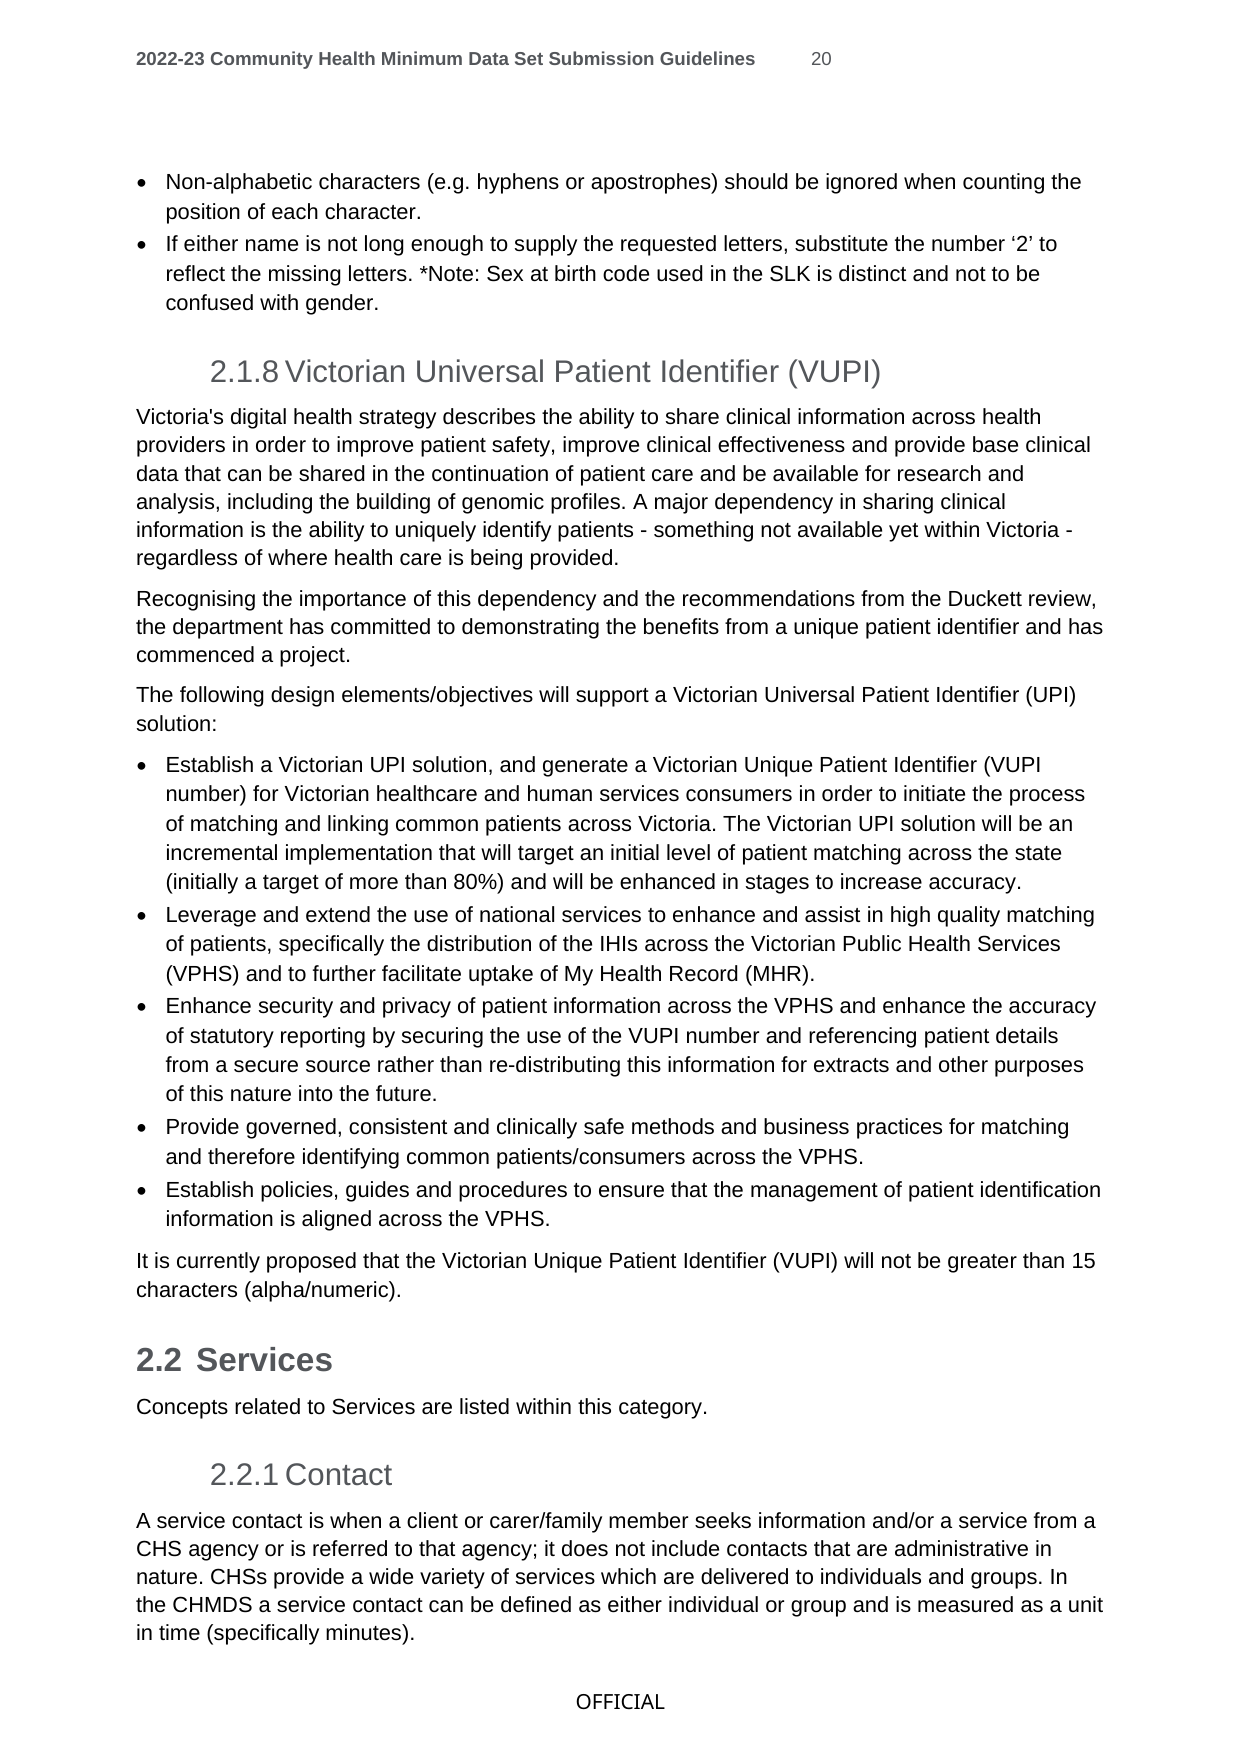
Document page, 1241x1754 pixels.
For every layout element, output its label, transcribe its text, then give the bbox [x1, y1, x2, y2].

subtitle Services [136, 1340, 1104, 1378]
list If either name is not long enough to supply the requested letters, substitute the number ‘2’ to reflect the missing letters. *Note: Sex at birth code used in the SLK is distinct and not to be confused with gender. [136, 228, 1104, 315]
text Recognising the importance of this dependency and the recommendations from the Duckett review, the department has committed to demonstrating the benefits from a unique patient identifier and has commenced a project. [136, 583, 1104, 667]
subtitle Contact [209, 1456, 1104, 1492]
list Leverage and extend the use of national services to enhance and assist in high quality matching of patients, specifically the distribution of the IHIs across the Victorian Public Health Services (VPHS) and to further facilitate uptake of My Health Record (MHR). [136, 898, 1104, 986]
subtitle Victorian Universal Patient Identifier (VUPI) [209, 353, 1104, 389]
text The following design elements/objectives will support a Victorian Universal Patient Identifier (UPI) solution: [136, 679, 1104, 736]
text Concepts related to Services are listed within this category. [136, 1391, 1104, 1419]
list Non-alphabetic characters (e.g. hyphens or apostrophes) should be ignored when counting the position of each character. [136, 165, 1104, 224]
text It is currently proposed that the Victorian Unique Patient Identifier (VUPI) will not be greater than 15 characters (alpha/numeric). [136, 1244, 1104, 1302]
list Establish a Victorian UPI solution, and generate a Victorian Unique Patient Identifier (VUPI number) for Victorian healthcare and human services consumers in order to initiate the process of matching and linking common patients across Victoria. The Victorian UPI solution will be an incremental implementation that will target an initial level of patient matching across the state (initially a target of more than 80%) and will be enhanced in stages to increase accuracy. [136, 748, 1104, 894]
list Establish policies, guides and procedures to ensure that the management of patient identification information is aligned across the VPHS. [136, 1173, 1104, 1232]
text A service contact is when a client or carer/family member seeks information and/or a service from a CHS agency or is referred to that agency; it does not include contacts that are administrative in nature. CHSs provide a wide variety of services which are delivered to individuals and groups. In the CHMDS a service contact can be defined as either individual or group and is measured as a unit in time (specifically minutes). [136, 1505, 1104, 1646]
list Enhance security and privacy of patient information across the VPHS and enhance the accuracy of statutory reporting by securing the use of the VUPI number and referencing patient details from a secure source rather than re-distributing this information for extracts and other purposes of this nature into the future. [136, 990, 1104, 1107]
text Victoria's digital health strategy describes the ability to share clinical information across health providers in order to improve patient safety, improve clinical effectiveness and provide base clinical data that can be shared in the continuation of patient care and be available for research and analysis, including the building of genomic profiles. A major dependency in sharing clinical information is the ability to uniquely identify patients - something not available yet within Victoria - regardless of where health care is being provided. [136, 401, 1104, 570]
list Provide governed, consistent and clinically safe methods and business practices for matching and therefore identifying common patients/consumers across the VPHS. [136, 1111, 1104, 1169]
